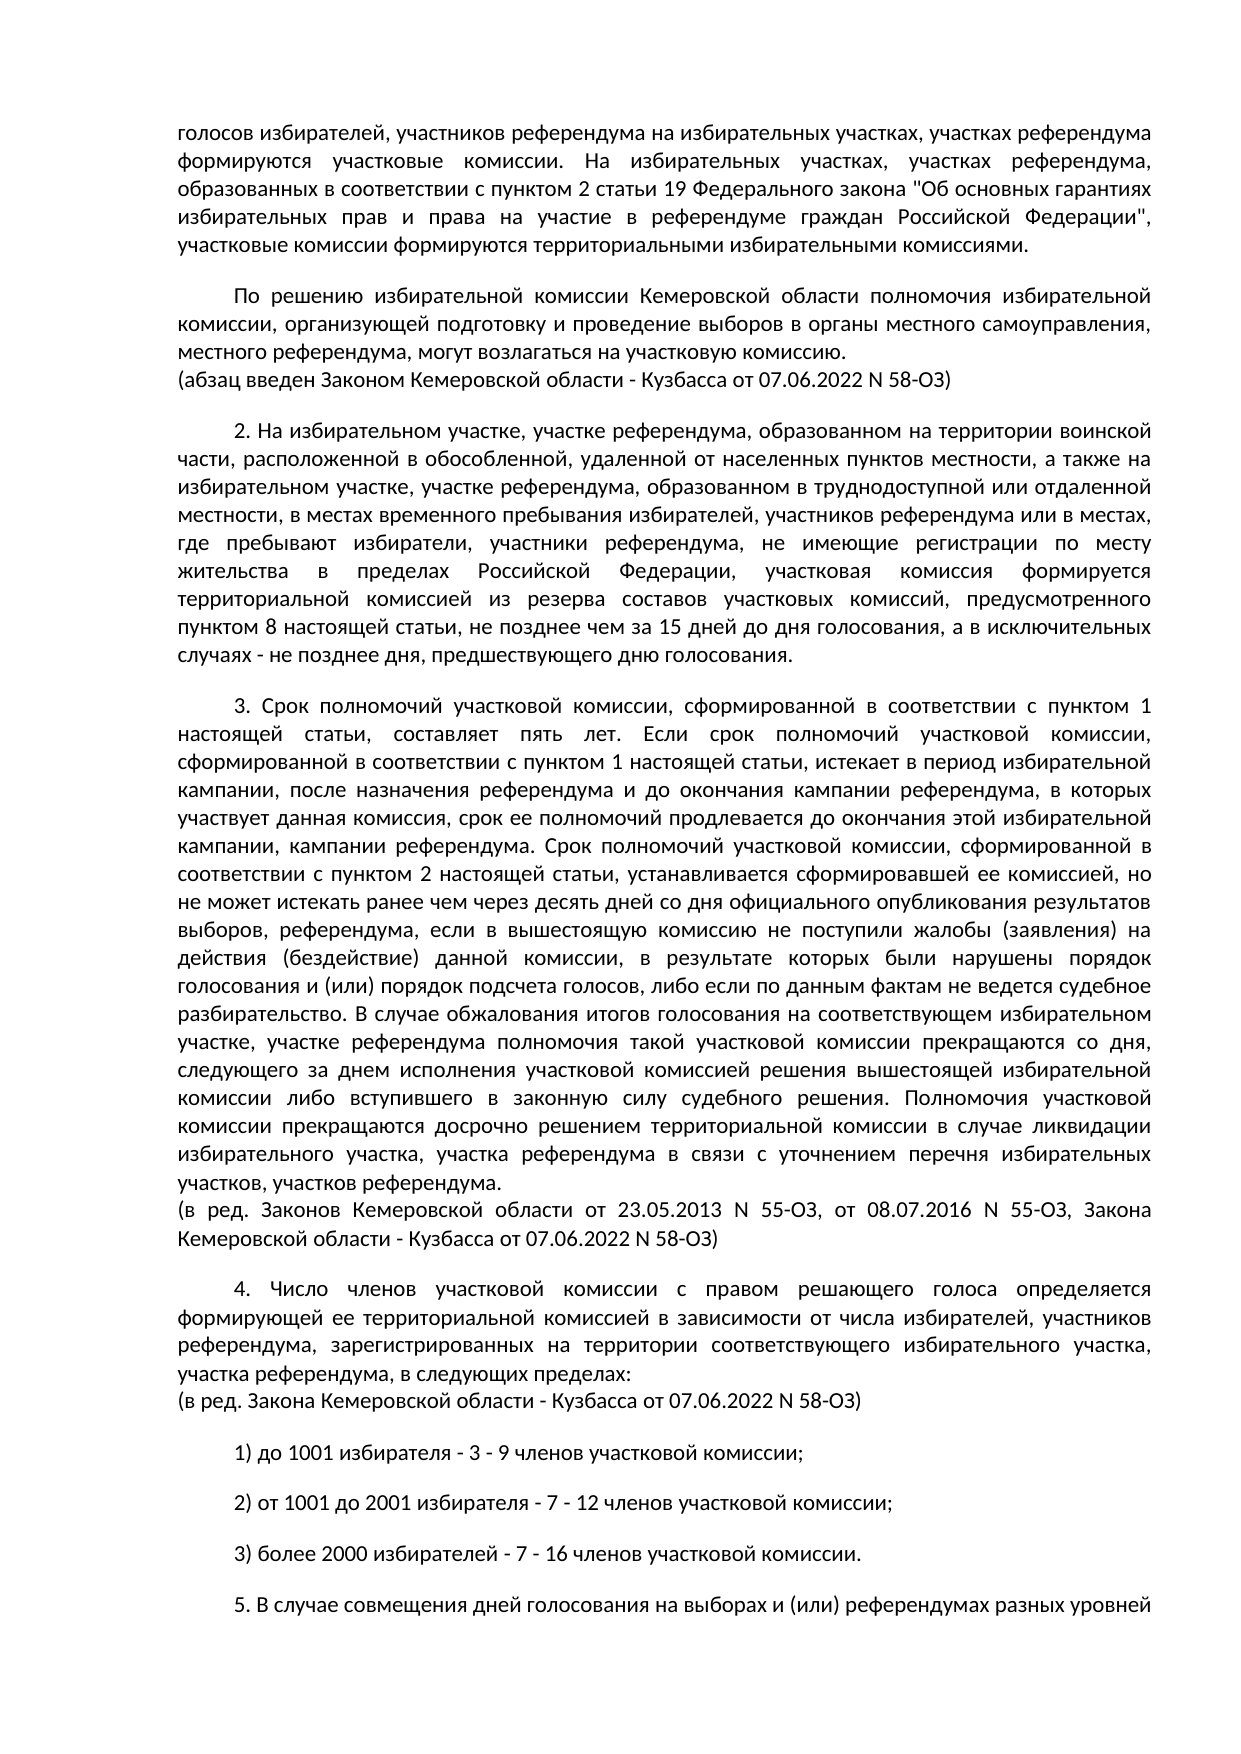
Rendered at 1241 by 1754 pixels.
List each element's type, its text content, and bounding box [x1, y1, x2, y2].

text 1) до 1001 избирателя - 3 - 9 членов участковой комиссии; [177, 1438, 1152, 1466]
text (в ред. Законов Кемеровской области от 23.05.2013 N 55-ОЗ, от 08.07.2016 N 55-ОЗ, Закона Кемеровской области - Кузбасса от 07.06.2022 N 58-ОЗ) [177, 1196, 1152, 1252]
text 2) от 1001 до 2001 избирателя - 7 - 12 членов участковой комиссии; [177, 1488, 1152, 1517]
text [177, 118, 1152, 258]
text 3. Срок полномочий участковой комиссии, сформированной в соответствии с пунктом 1 настоящей статьи, составляет пять лет. Если срок полномочий участковой комиссии, сформированной в соответствии с пунктом 1 настоящей статьи, истекает в период избирательной кампании, после назначения референдума и до окончания кампании референдума, в которых участвует данная комиссия, срок ее полномочий продлевается до окончания этой избирательной кампании, кампании референдума. Срок полномочий участковой комиссии, сформированной в соответствии с пунктом 2 настоящей статьи, устанавливается сформировавшей ее комиссией, но не может истекать ранее чем через десять дней со дня официального опубликования результатов выборов, референдума, если в вышестоящую комиссию не поступили жалобы (заявления) на действия (бездействие) данной комиссии, в результате которых были нарушены порядок голосования и (или) порядок подсчета голосов, либо если по данным фактам не ведется судебное разбирательство. В случае обжалования итогов голосования на соответствующем избирательном участке, участке референдума полномочия такой участковой комиссии прекращаются со дня, следующего за днем исполнения участковой комиссией решения вышестоящей избирательной комиссии либо вступившего в законную силу судебного решения. Полномочия участковой комиссии прекращаются досрочно решением территориальной комиссии в случае ликвидации избирательного участка, участка референдума в связи с уточнением перечня избирательных участков, участков референдума. [177, 691, 1152, 1196]
text (в ред. Закона Кемеровской области - Кузбасса от 07.06.2022 N 58-ОЗ) [177, 1387, 1152, 1415]
text 3) более 2000 избирателей - 7 - 16 членов участковой комиссии. [177, 1539, 1152, 1567]
text По решению избирательной комиссии Кемеровской области полномочия избирательной комиссии, организующей подготовку и проведение выборов в органы местного самоуправления, местного референдума, могут возлагаться на участковую комиссию. [177, 281, 1152, 365]
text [177, 1590, 1152, 1618]
text (абзац введен Законом Кемеровской области - Кузбасса от 07.06.2022 N 58-ОЗ) [177, 365, 1152, 393]
text 4. Число членов участковой комиссии с правом решающего голоса определяется формирующей ее территориальной комиссией в зависимости от числа избирателей, участников референдума, зарегистрированных на территории соответствующего избирательного участка, участка референдума, в следующих пределах: [177, 1274, 1152, 1387]
text 2. На избирательном участке, участке референдума, образованном на территории воинской части, расположенной в обособленной, удаленной от населенных пунктов местности, а также на избирательном участке, участке референдума, образованном в труднодоступной или отдаленной местности, в местах временного пребывания избирателей, участников референдума или в местах, где пребывают избиратели, участники референдума, не имеющие регистрации по месту жительства в пределах Российской Федерации, участковая комиссия формируется территориальной комиссией из резерва составов участковых комиссий, предусмотренного пунктом 8 настоящей статьи, не позднее чем за 15 дней до дня голосования, а в исключительных случаях - не позднее дня, предшествующего дню голосования. [177, 416, 1152, 668]
